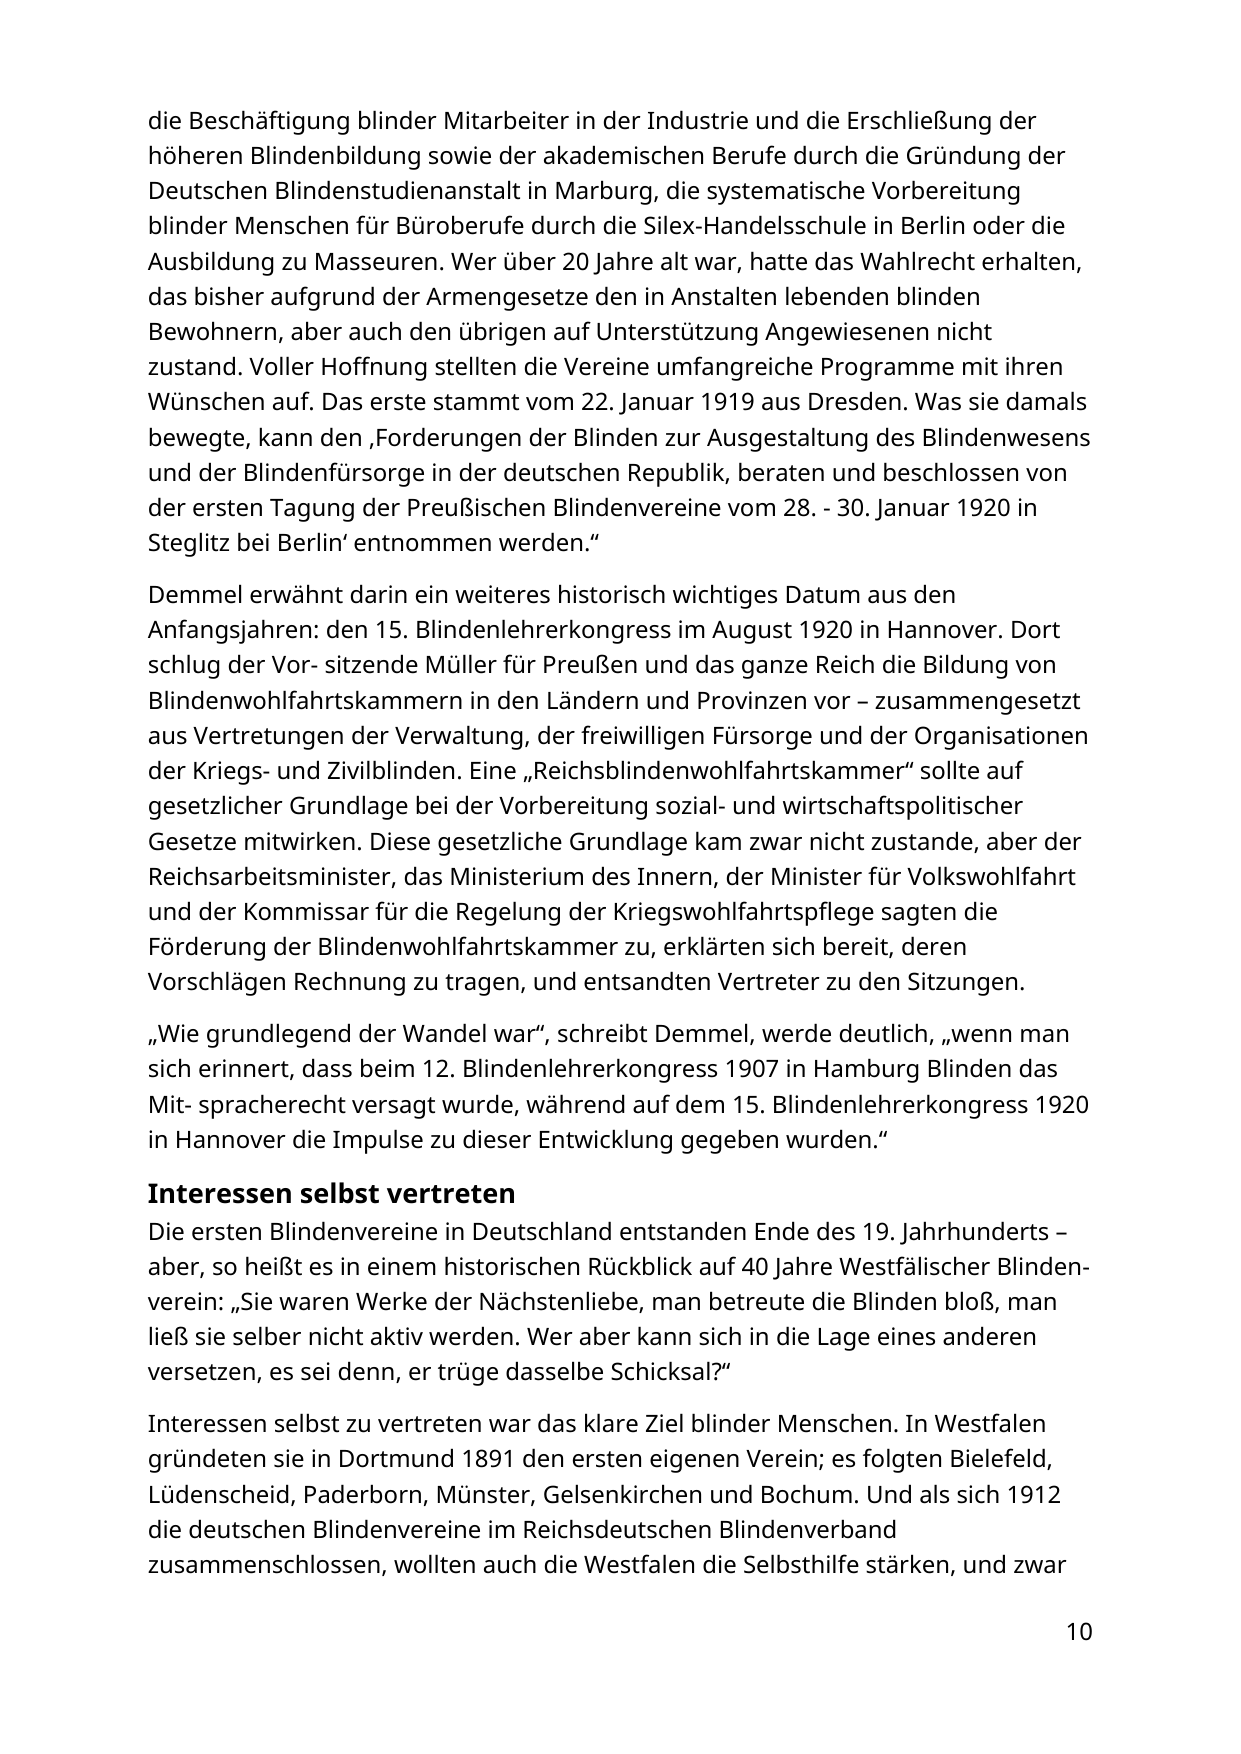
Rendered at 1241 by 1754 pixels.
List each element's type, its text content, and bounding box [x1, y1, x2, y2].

text „Wie grundlegend der Wandel war“, schreibt Demmel, werde deutlich, „wenn man sich erinnert, dass beim 12. Blindenlehrerkongress 1907 in Hamburg Blinden das Mit- spracherecht versagt wurde, während auf dem 15. Blindenlehrerkongress 1920 in Hannover die Impulse zu dieser Entwicklung gegeben wurden.“ [148, 1017, 1093, 1155]
subtitle Interessen selbst vertreten [148, 1174, 1093, 1211]
text Die ersten Blindenvereine in Deutschland entstanden Ende des 19. Jahrhunderts – aber, so heißt es in einem historischen Rückblick auf 40 Jahre Westfälischer Blinden- verein: „Sie waren Werke der Nächstenliebe, man betreute die Blinden bloß, man ließ sie selber nicht aktiv werden. Wer aber kann sich in die Lage eines anderen versetzen, es sei denn, er trüge dasselbe Schicksal?“ [148, 1214, 1093, 1388]
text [148, 103, 1093, 558]
text Demmel erwähnt darin ein weiteres historisch wichtiges Datum aus den Anfangsjahren: den 15. Blindenlehrerkongress im August 1920 in Hannover. Dort schlug der Vor- sitzende Müller für Preußen und das ganze Reich die Bildung von Blindenwohlfahrtskammern in den Ländern und Provinzen vor – zusammengesetzt aus Vertretungen der Verwaltung, der freiwilligen Fürsorge und der Organisationen der Kriegs- und Zivilblinden. Eine „Reichsblindenwohlfahrtskammer“ sollte auf gesetzlicher Grundlage bei der Vorbereitung sozial- und wirtschaftspolitischer Gesetze mitwirken. Diese gesetzliche Grundlage kam zwar nicht zustande, aber der Reichsarbeitsminister, das Ministerium des Innern, der Minister für Volkswohlfahrt und der Kommissar für die Regelung der Kriegswohlfahrtspflege sagten die Förderung der Blindenwohlfahrtskammer zu, erklärten sich bereit, deren Vorschlägen Rechnung zu tragen, und entsandten Vertreter zu den Sitzungen. [148, 578, 1093, 998]
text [148, 1407, 1093, 1580]
